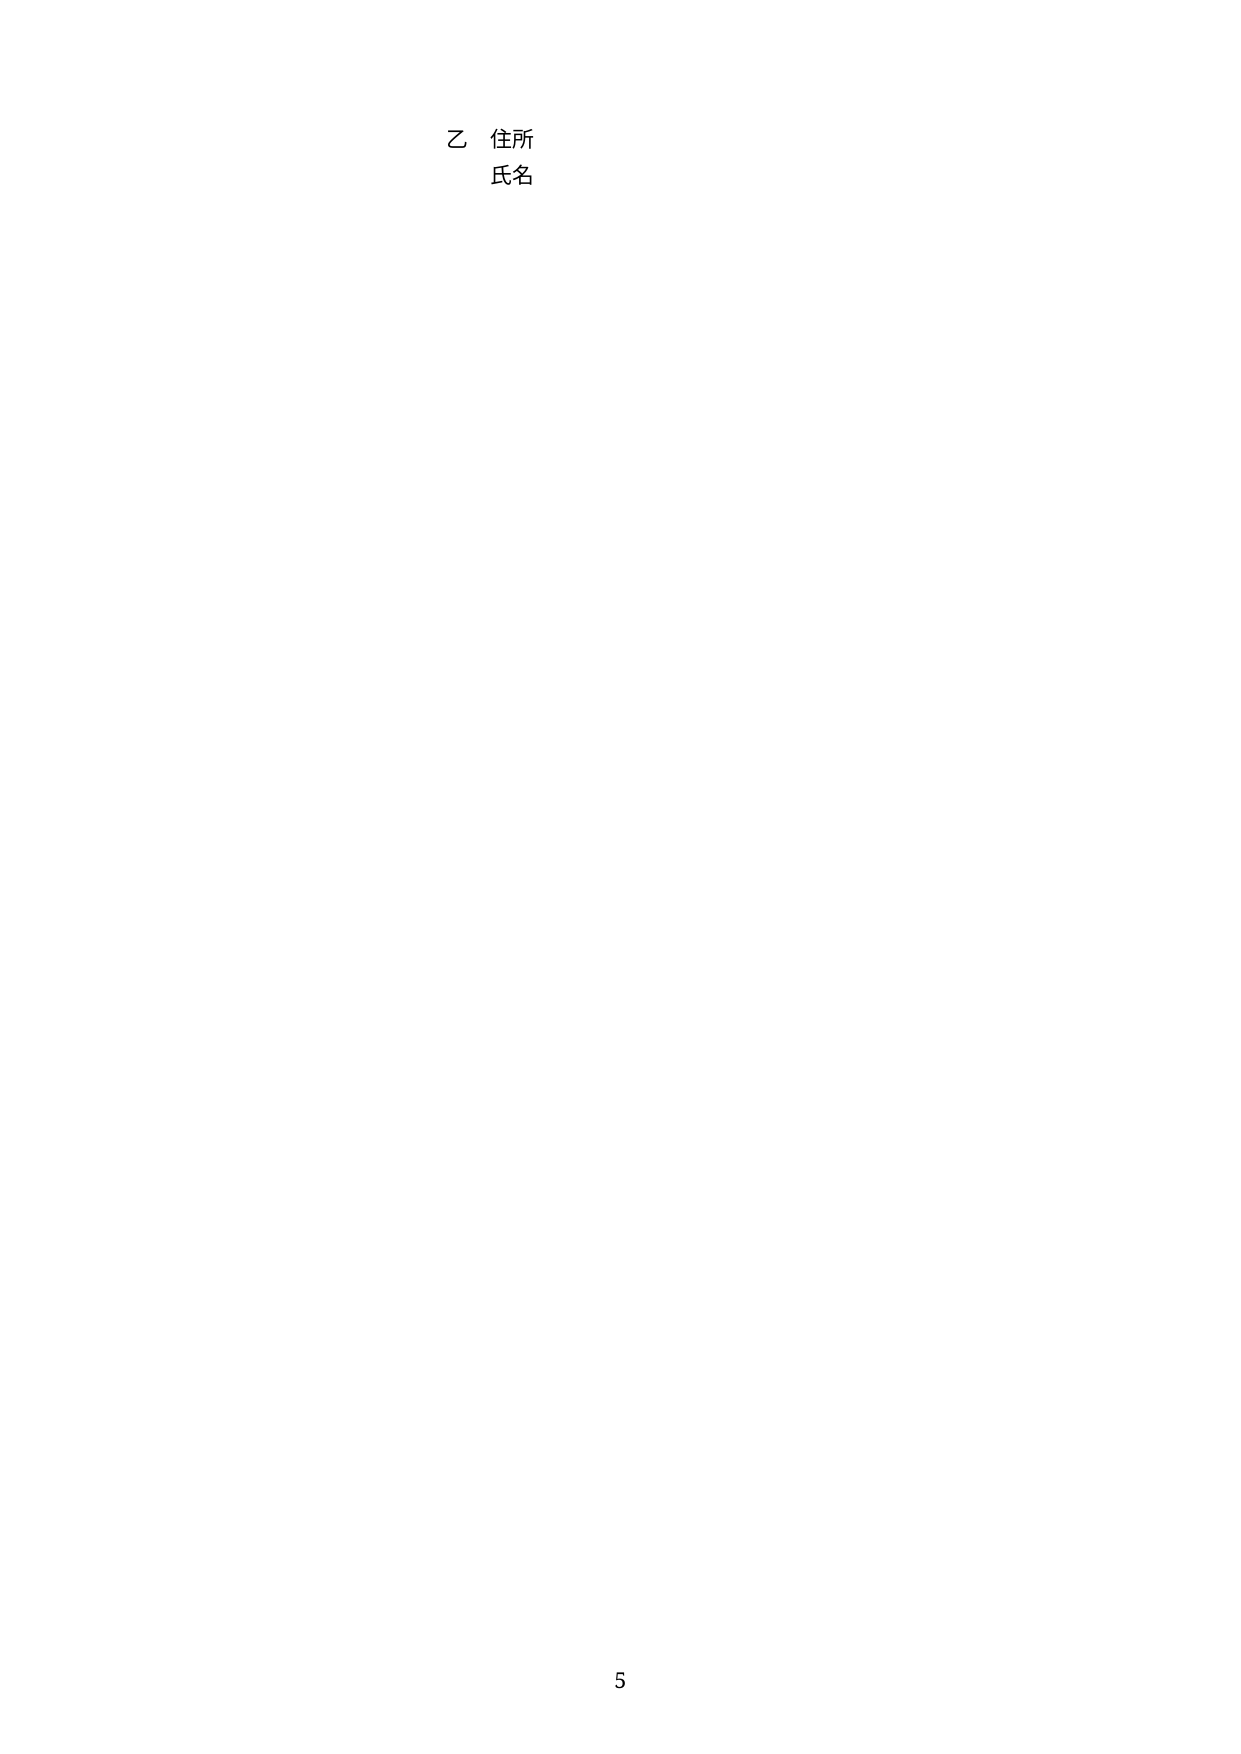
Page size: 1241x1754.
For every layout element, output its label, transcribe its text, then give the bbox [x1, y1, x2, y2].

text 乙 住所 [140, 120, 1122, 156]
text 氏名 [140, 156, 1122, 192]
